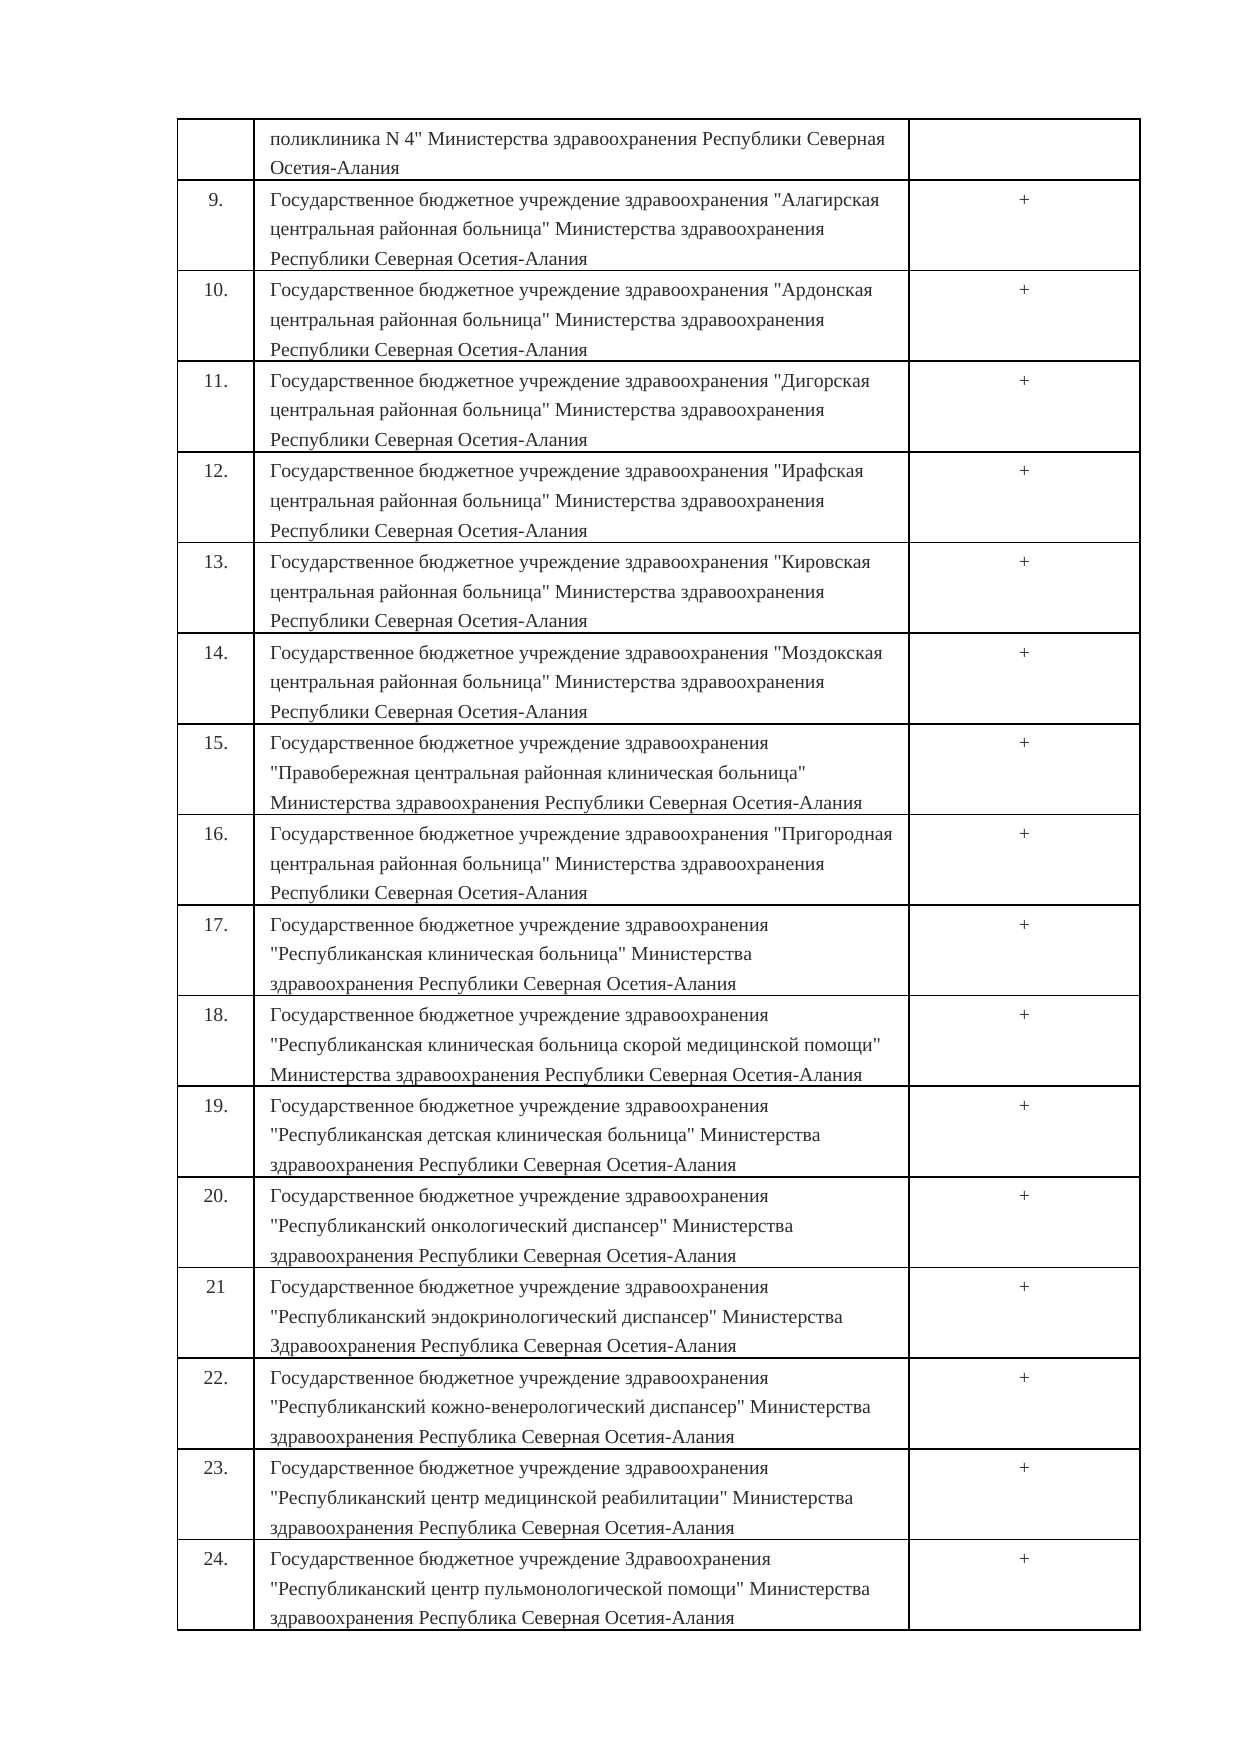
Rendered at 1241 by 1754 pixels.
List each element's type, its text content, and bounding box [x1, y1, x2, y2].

table_cell Государственное бюджетное учреждение здравоохранения "Республиканский эндокринологический диспансер" Министерства Здравоохранения Республика Северная Осетия-Алания [255, 1268, 908, 1357]
table_cell + [910, 1359, 1139, 1448]
table_cell 19. [178, 1087, 253, 1176]
table_cell + [910, 1268, 1139, 1357]
table_cell 10. [178, 271, 253, 360]
table_cell 14. [178, 634, 253, 723]
table_cell Государственное бюджетное учреждение здравоохранения "Дигорская центральная районная больница" Министерства здравоохранения Республики Северная Осетия-Алания [255, 362, 908, 451]
table_cell + [910, 1087, 1139, 1176]
table_cell 15. [178, 725, 253, 813]
table_cell + [910, 181, 1139, 270]
table_cell + [910, 996, 1139, 1085]
table_cell 20. [178, 1178, 253, 1267]
table_cell + [910, 271, 1139, 360]
table_cell Государственное бюджетное учреждение здравоохранения "Ирафская центральная районная больница" Министерства здравоохранения Республики Северная Осетия-Алания [255, 453, 908, 542]
table_cell 8. [178, 120, 253, 179]
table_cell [255, 120, 908, 179]
table_cell Государственное бюджетное учреждение здравоохранения "Кировская центральная районная больница" Министерства здравоохранения Республики Северная Осетия-Алания [255, 543, 908, 632]
table_cell Государственное бюджетное учреждение Здравоохранения "Республиканский центр пульмонологической помощи" Министерства здравоохранения Республика Северная Осетия-Алания [255, 1540, 908, 1629]
table_cell 9. [178, 181, 253, 270]
table_cell 21 [178, 1268, 253, 1357]
table_cell 13. [178, 543, 253, 632]
table_cell 17. [178, 906, 253, 995]
table_cell 22. [178, 1359, 253, 1448]
table_cell + [910, 725, 1139, 813]
table_cell Государственное бюджетное учреждение здравоохранения "Пригородная центральная районная больница" Министерства здравоохранения Республики Северная Осетия-Алания [255, 815, 908, 904]
table_cell Государственное бюджетное учреждение здравоохранения "Республиканский онкологический диспансер" Министерства здравоохранения Республики Северная Осетия-Алания [255, 1178, 908, 1267]
table_cell + [910, 1178, 1139, 1267]
table_cell + [910, 453, 1139, 542]
table_cell Государственное бюджетное учреждение здравоохранения "Республиканская клиническая больница" Министерства здравоохранения Республики Северная Осетия-Алания [255, 906, 908, 995]
table_cell + [910, 1540, 1139, 1629]
table_cell + [910, 634, 1139, 723]
table_cell 24. [178, 1540, 253, 1629]
table_cell Государственное бюджетное учреждение здравоохранения "Алагирская центральная районная больница" Министерства здравоохранения Республики Северная Осетия-Алания [255, 181, 908, 270]
table_cell + [910, 815, 1139, 904]
table_cell 18. [178, 996, 253, 1085]
table_cell + [910, 1450, 1139, 1538]
table_cell 16. [178, 815, 253, 904]
table_cell Государственное бюджетное учреждение здравоохранения "Ардонская центральная районная больница" Министерства здравоохранения Республики Северная Осетия-Алания [255, 271, 908, 360]
table_cell + [910, 120, 1139, 179]
table_cell Государственное бюджетное учреждение здравоохранения "Республиканская детская клиническая больница" Министерства здравоохранения Республики Северная Осетия-Алания [255, 1087, 908, 1176]
table_cell + [910, 543, 1139, 632]
table_cell Государственное бюджетное учреждение здравоохранения "Правобережная центральная районная клиническая больница" Министерства здравоохранения Республики Северная Осетия-Алания [255, 725, 908, 813]
table_cell Государственное бюджетное учреждение здравоохранения "Моздокская центральная районная больница" Министерства здравоохранения Республики Северная Осетия-Алания [255, 634, 908, 723]
table_cell Государственное бюджетное учреждение здравоохранения "Республиканский центр медицинской реабилитации" Министерства здравоохранения Республика Северная Осетия-Алания [255, 1450, 908, 1538]
table_cell Государственное бюджетное учреждение здравоохранения "Республиканский кожно-венерологический диспансер" Министерства здравоохранения Республика Северная Осетия-Алания [255, 1359, 908, 1448]
table_cell 12. [178, 453, 253, 542]
table_cell 11. [178, 362, 253, 451]
table_cell + [910, 906, 1139, 995]
table_cell 23. [178, 1450, 253, 1538]
table_cell + [910, 362, 1139, 451]
table_cell Государственное бюджетное учреждение здравоохранения "Республиканская клиническая больница скорой медицинской помощи" Министерства здравоохранения Республики Северная Осетия-Алания [255, 996, 908, 1085]
